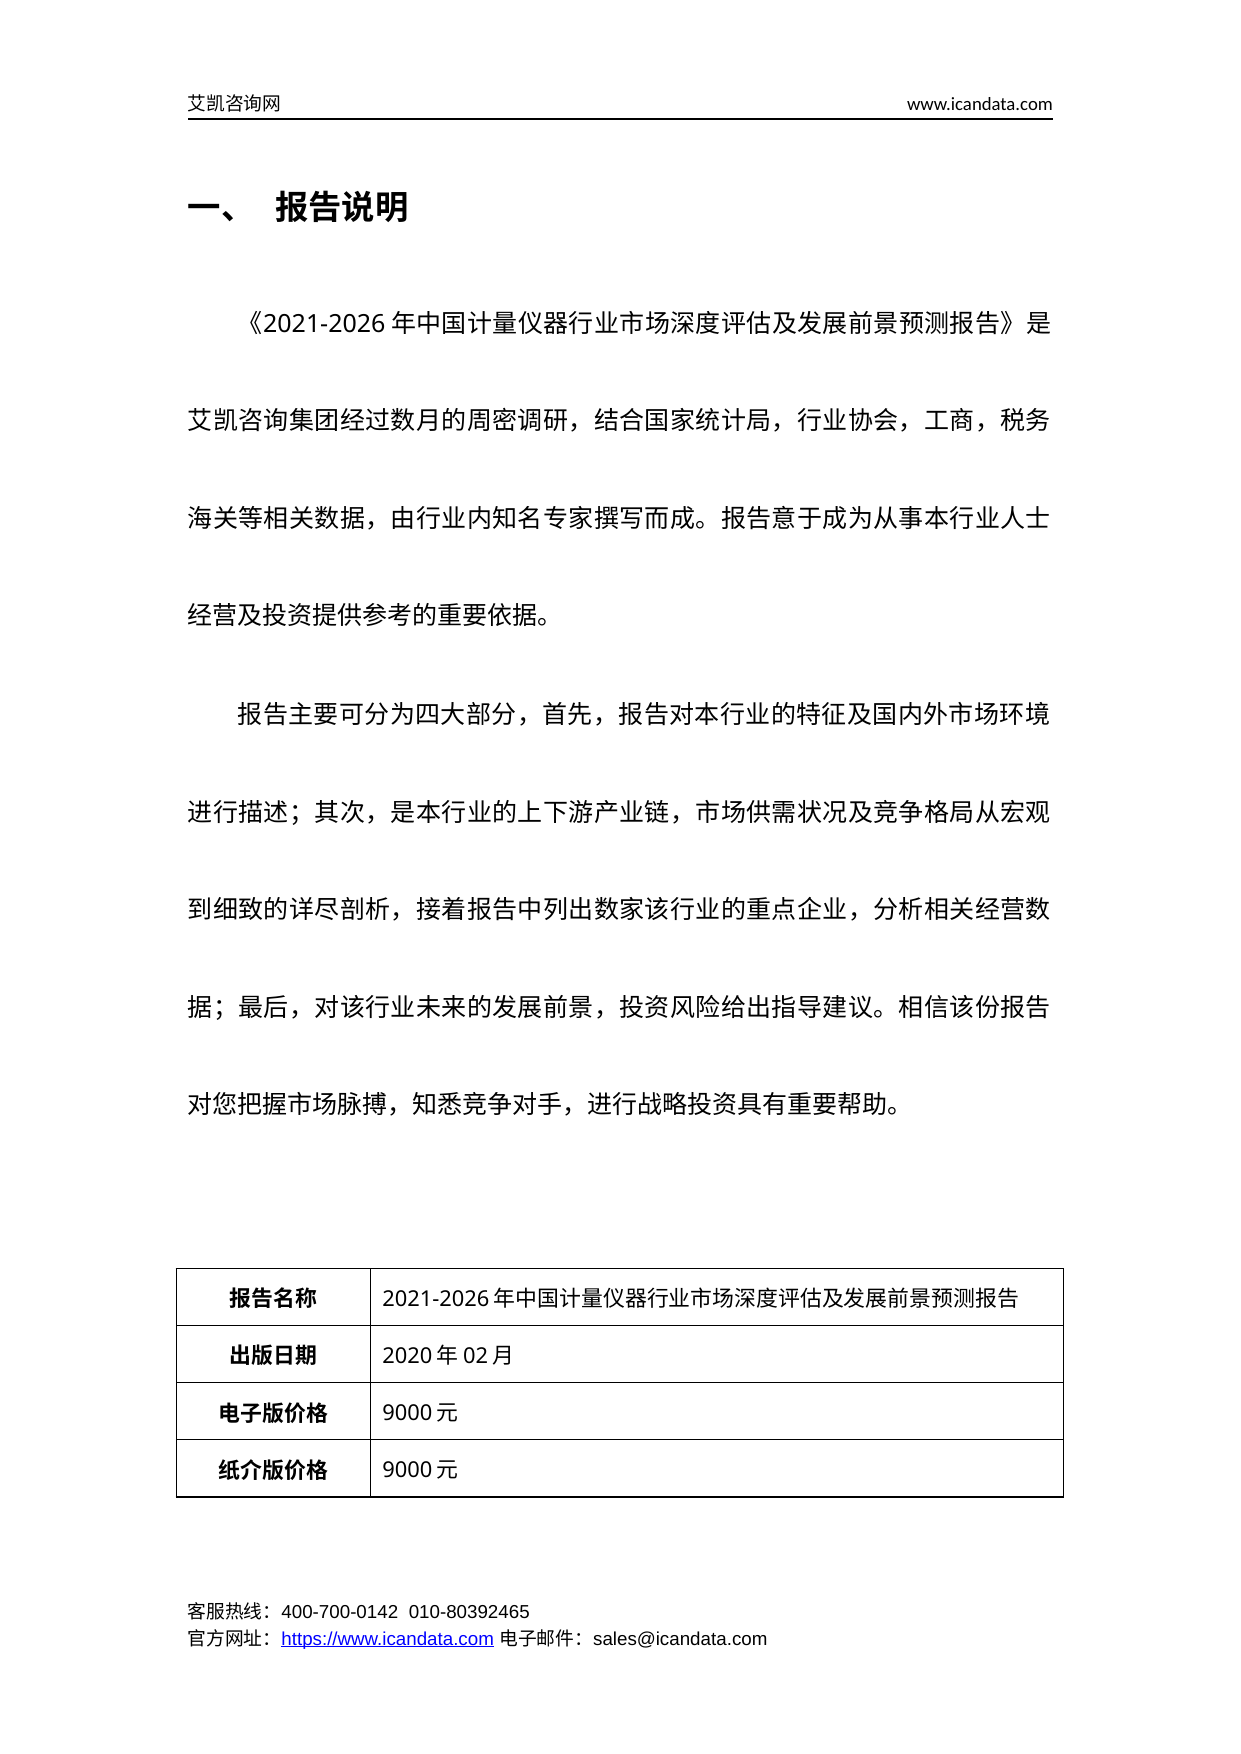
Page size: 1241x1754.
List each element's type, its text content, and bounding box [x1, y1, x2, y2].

table_cell 2020年02月 [371, 1326, 1063, 1382]
table_cell 电子版价格 [177, 1383, 370, 1439]
table_cell 9000元 [371, 1440, 1063, 1496]
table_cell 9000元 [371, 1383, 1063, 1439]
text 报告主要可分为四大部分，首先，报告对本行业的特征及国内外市场环境进行描述；其次，是本行业的上下游产业链，市场供需状况及竞争格局从宏观到细致的详尽剖析，接着报告中列出数家该行业的重点企业，分析相关经营数据；最后，对该行业未来的发展前景，投资风险给出指导建议。相信该份报告对您把握市场脉搏，知悉竞争对手，进行战略投资具有重要帮助。 [187, 681, 1053, 1136]
table_cell 纸介版价格 [177, 1440, 370, 1496]
text 《2021-2026年中国计量仪器行业市场深度评估及发展前景预测报告》是艾凯咨询集团经过数月的周密调研，结合国家统计局，行业协会，工商，税务海关等相关数据，由行业内知名专家撰写而成。报告意于成为从事本行业人士经营及投资提供参考的重要依据。 [187, 289, 1053, 646]
table_cell 出版日期 [177, 1326, 370, 1382]
table_header 报告名称 [177, 1269, 370, 1325]
subtitle 报告说明 [187, 172, 1053, 237]
table_header 2021-2026年中国计量仪器行业市场深度评估及发展前景预测报告 [371, 1269, 1063, 1325]
